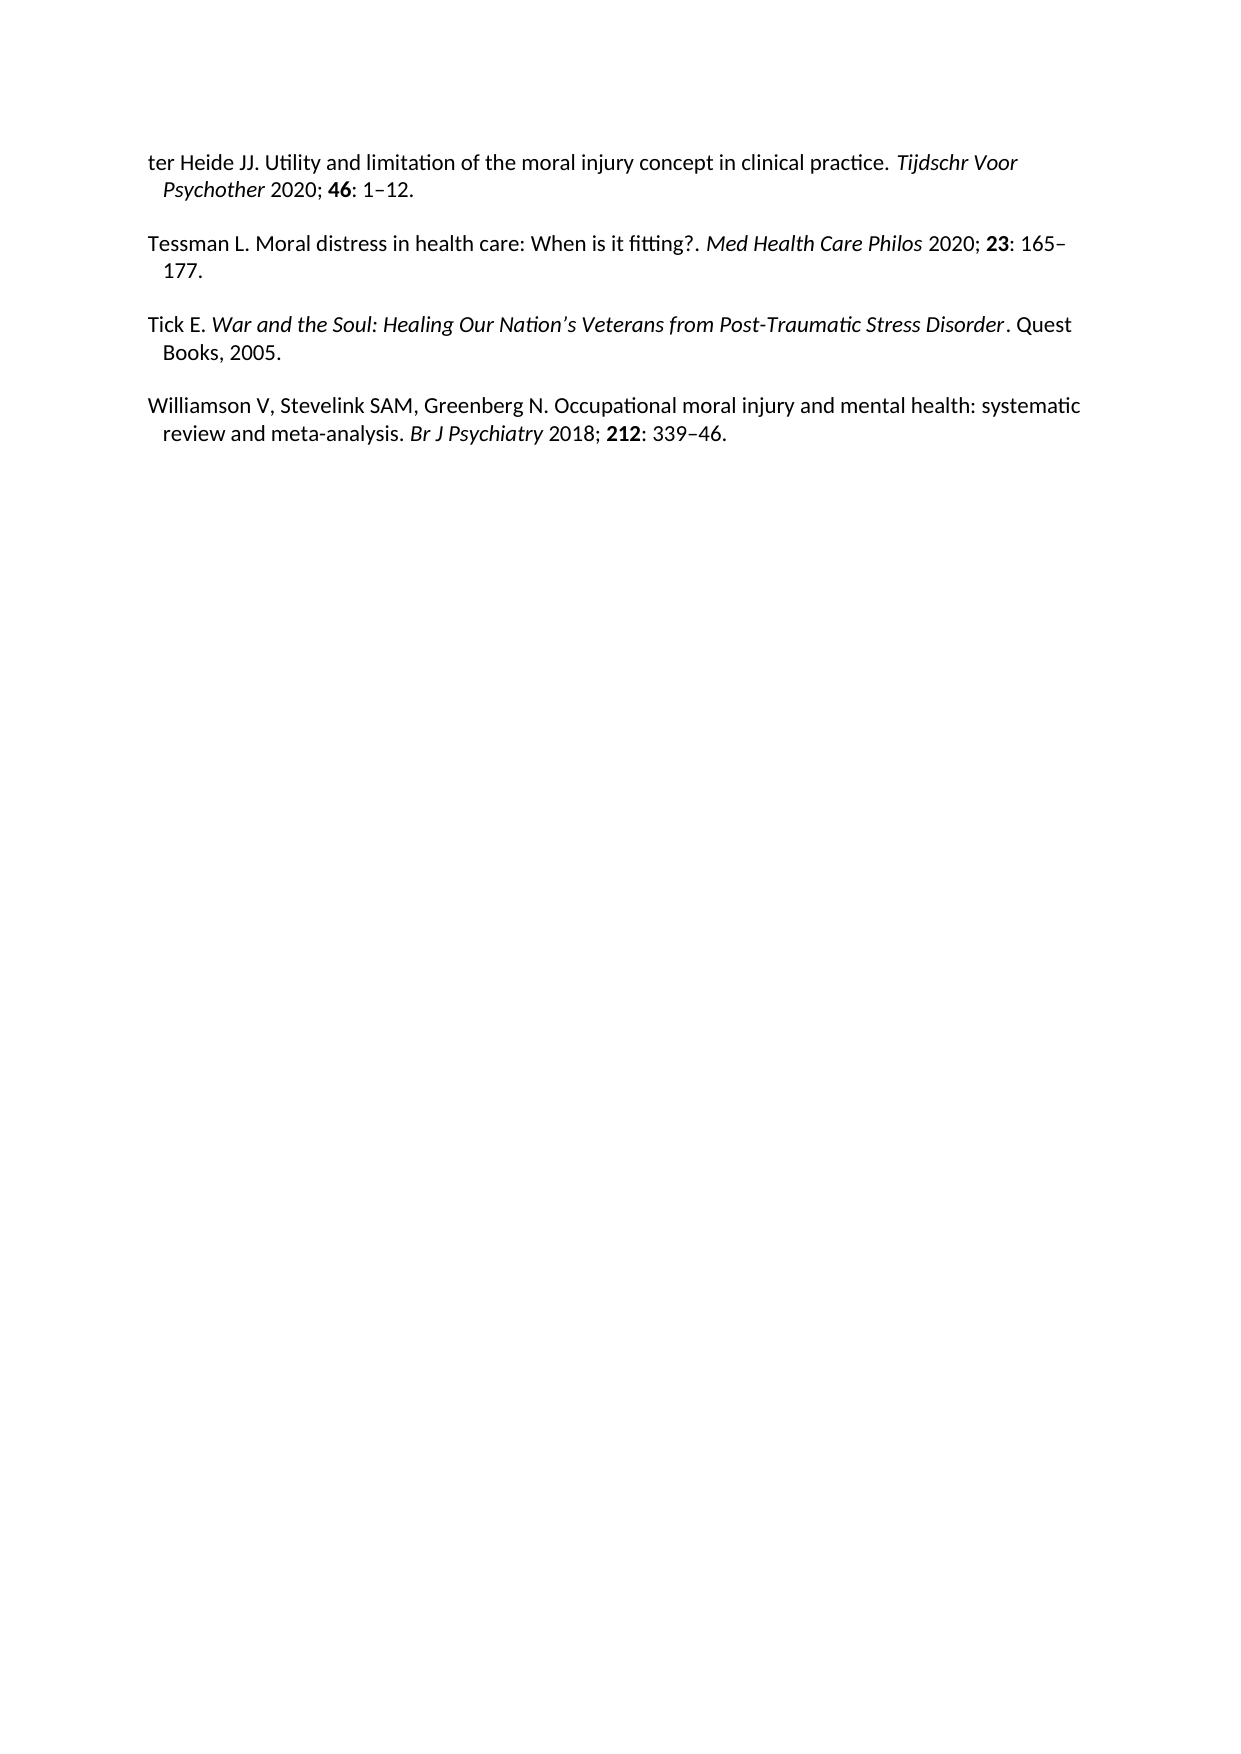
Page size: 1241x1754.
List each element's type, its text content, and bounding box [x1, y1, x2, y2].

text Tick E. War and the Soul: Healing Our Nation’s Veterans from Post-Traumatic Stress Disorder. Quest Books, 2005. [148, 310, 1093, 366]
text ter Heide JJ. Utility and limitation of the moral injury concept in clinical practice. Tijdschr Voor Psychother 2020; 46: 1–12. [148, 148, 1093, 204]
text Williamson V, Stevelink SAM, Greenberg N. Occupational moral injury and mental health: systematic review and meta-analysis. Br J Psychiatry 2018; 212: 339–46. [148, 391, 1093, 447]
text Tessman L. Moral distress in health care: When is it fitting?. Med Health Care Philos 2020; 23: 165–177. [148, 229, 1093, 285]
